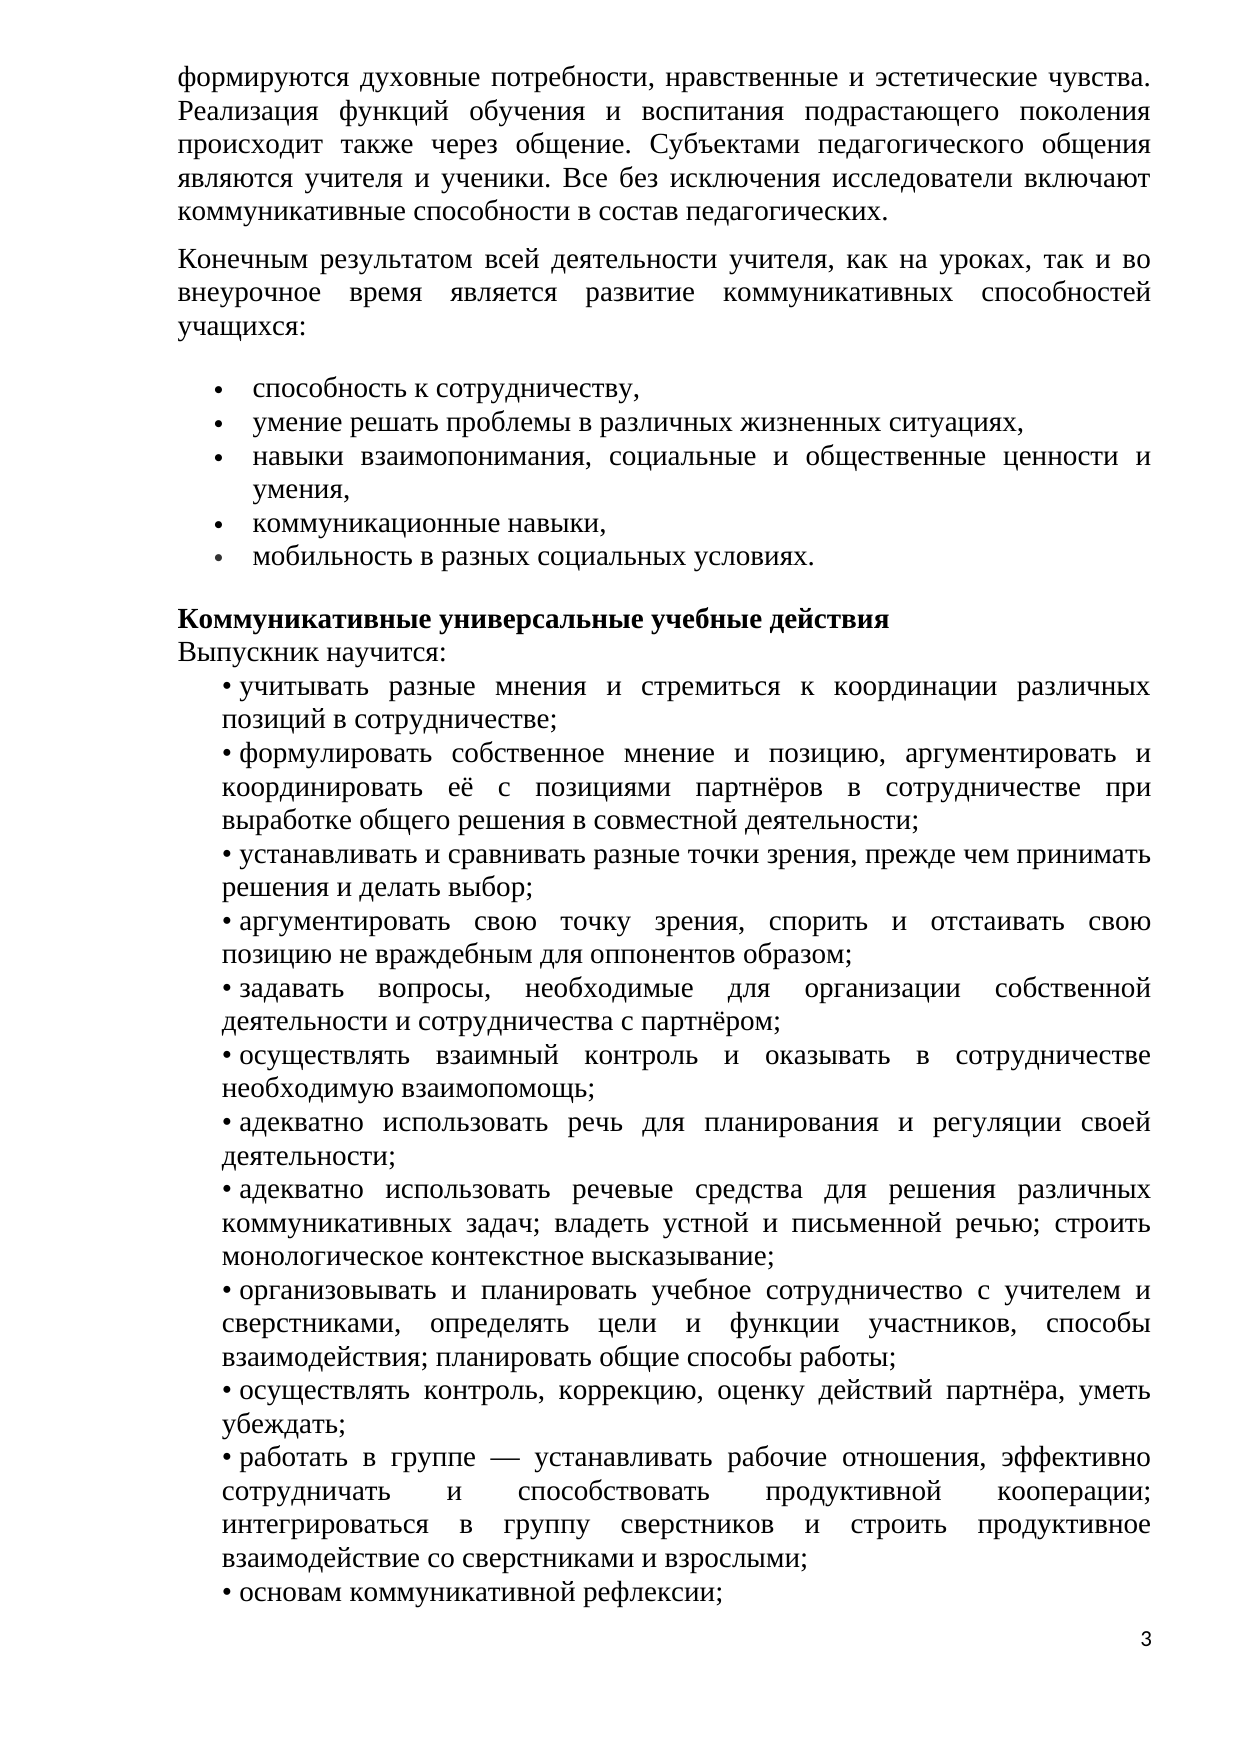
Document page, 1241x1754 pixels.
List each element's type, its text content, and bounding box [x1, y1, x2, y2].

list • учитывать разные мнения и стремиться к координации различных позиций в сотрудничестве; [222, 668, 1152, 735]
list коммуникационные навыки, [215, 505, 1152, 538]
text Конечным результатом всей деятельности учителя, как на уроках, так и во внеурочное время является развитие коммуникативных способностей учащихся: [177, 241, 1152, 341]
list • формулировать собственное мнение и позицию, аргументировать и координировать её с позициями партнёров в сотрудничестве при выработке общего решения в совместной деятельности; [222, 735, 1152, 836]
list • осуществлять взаимный контроль и оказывать в сотрудничестве необходимую взаимопомощь; [222, 1037, 1152, 1104]
list способность к сотрудничеству, [215, 371, 1152, 404]
list • аргументировать свою точку зрения, спорить и отстаивать свою позицию не враждебным для оппонентов образом; [222, 903, 1152, 970]
list • устанавливать и сравнивать разные точки зрения, прежде чем принимать решения и делать выбор; [222, 836, 1152, 903]
list навыки взаимопонимания, социальные и общественные ценности и умения, [215, 438, 1152, 505]
list • организовывать и планировать учебное сотрудничество с учителем и сверстниками, определять цели и функции участников, способы взаимодействия; планировать общие способы работы; [222, 1272, 1152, 1372]
list • адекватно использовать речь для планирования и регуляции своей деятельности; [222, 1104, 1152, 1171]
text Выпускник научится: [177, 634, 1152, 668]
list • осуществлять контроль, коррекцию, оценку действий партнёра, уметь убеждать; [222, 1372, 1152, 1439]
list • работать в группе — устанавливать рабочие отношения, эффективно сотрудничать и способствовать продуктивной кооперации; интегрироваться в группу сверстников и строить продуктивное взаимодействие со сверстниками и взрослыми; [222, 1439, 1152, 1574]
list • адекватно использовать речевые средства для решения различных коммуникативных задач; владеть устной и письменной речью; строить монологическое контекстное высказывание; [222, 1171, 1152, 1272]
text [177, 59, 1152, 227]
list мобильность в разных социальных условиях. [215, 538, 1152, 572]
list • задавать вопросы, необходимые для организации собственной деятельности и сотрудничества с партнёром; [222, 970, 1152, 1037]
text Коммуникативные универсальные учебные действия [177, 601, 1152, 634]
list • основам коммуникативной рефлексии; [222, 1574, 1152, 1607]
list умение решать проблемы в различных жизненных ситуациях, [215, 404, 1152, 438]
